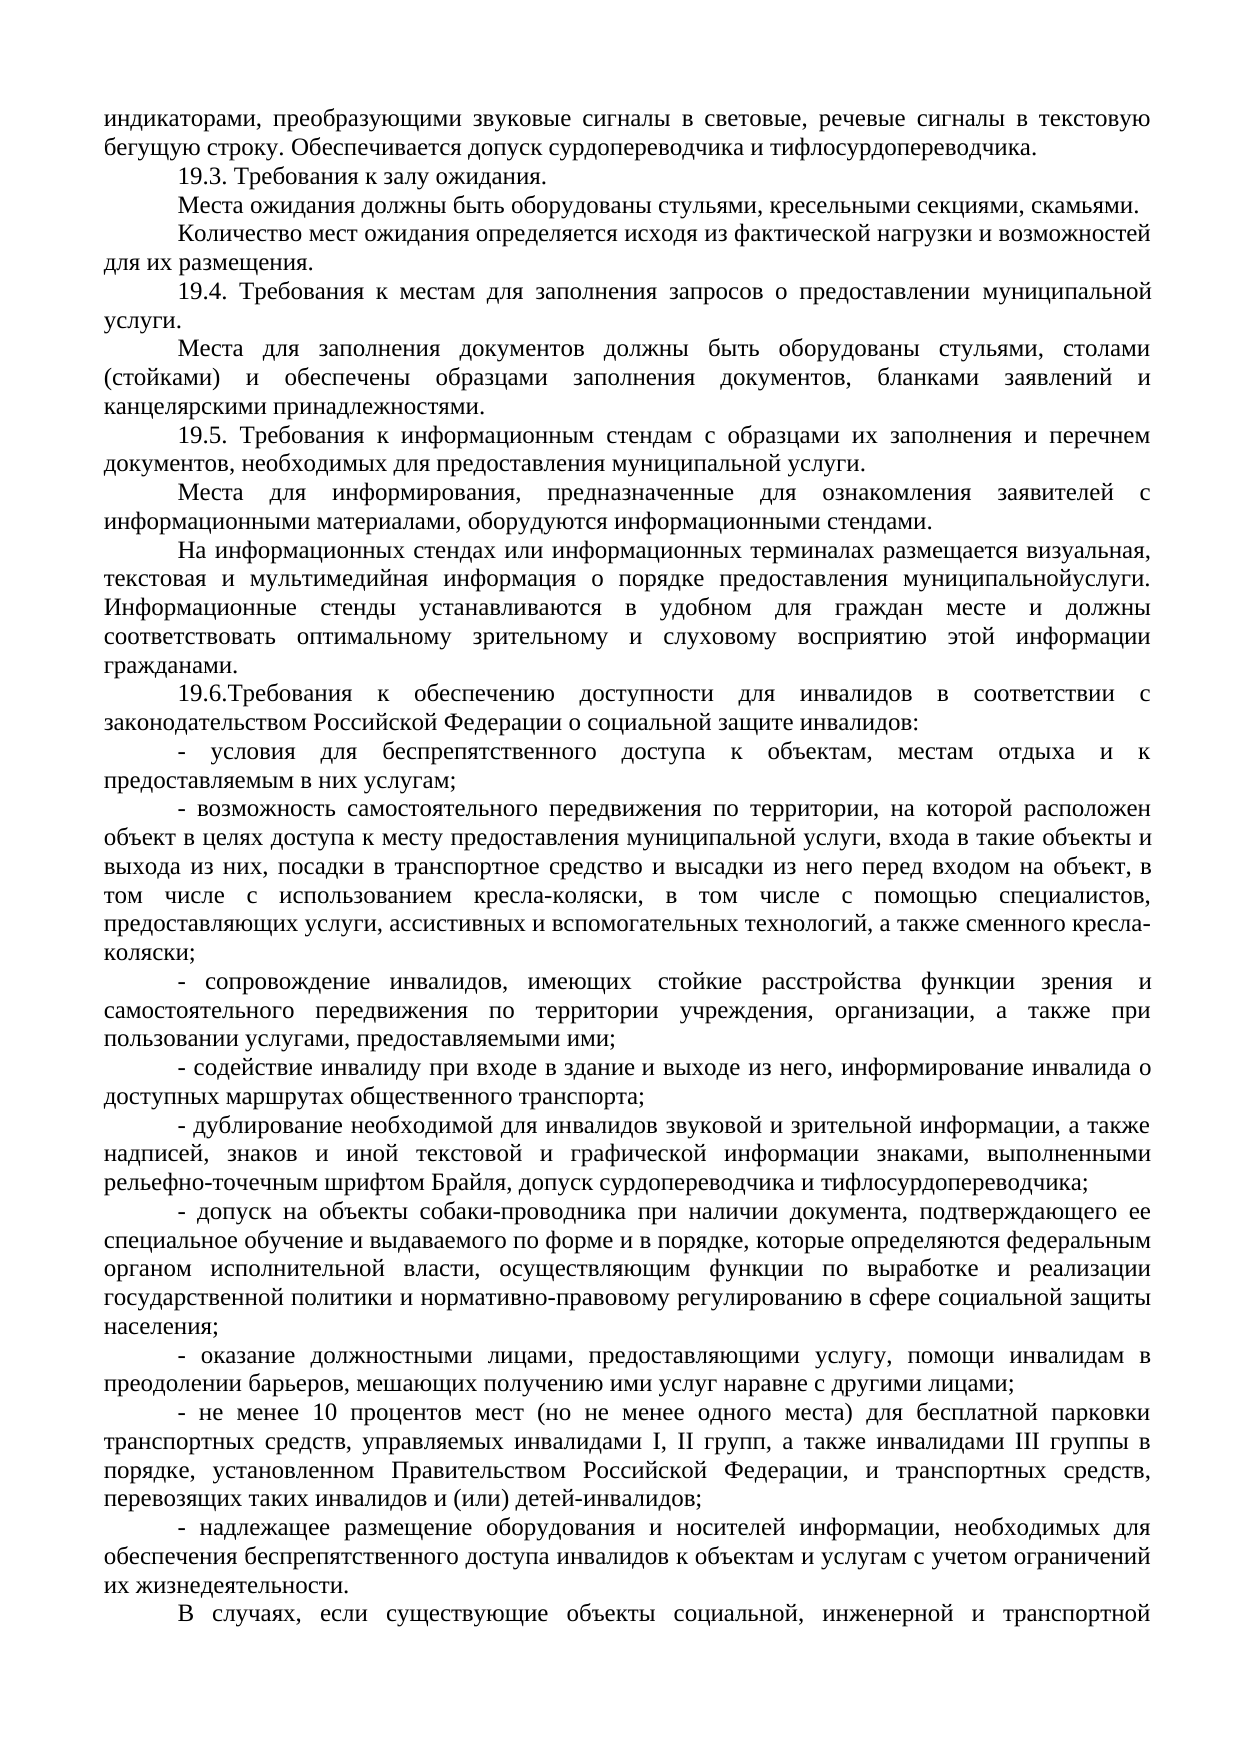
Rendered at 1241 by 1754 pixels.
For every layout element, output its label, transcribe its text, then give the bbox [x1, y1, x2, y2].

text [103, 1598, 1152, 1627]
text Места для информирования, предназначенные для ознакомления заявителей с информационными материалами, оборудуются информационными стендами. [103, 477, 1152, 535]
text - возможность самостоятельного передвижения по территории, на которой расположен объект в целях доступа к месту предоставления муниципальной услуги, входа в такие объекты и выхода из них, посадки в транспортное средство и высадки из него перед входом на объект, в том числе с использованием кресла-коляски, в том числе с помощью специалистов, предоставляющих услуги, ассистивных и вспомогательных технологий, а также сменного кресла-коляски; [103, 793, 1152, 966]
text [103, 103, 1152, 161]
text - условия для беспрепятственного доступа к объектам, местам отдыха и к предоставляемым в них услугам; [103, 736, 1152, 793]
text 19.5. Требования к информационным стендам с образцами их заполнения и перечнем документов, необходимых для предоставления муниципальной услуги. [103, 420, 1152, 477]
text - оказание должностными лицами, предоставляющими услугу, помощи инвалидам в преодолении барьеров, мешающих получению ими услуг наравне с другими лицами; [103, 1340, 1152, 1397]
text 19.3. Требования к залу ожидания. [103, 161, 1152, 190]
text - допуск на объекты собаки-проводника при наличии документа, подтверждающего ее специальное обучение и выдаваемого по форме и в порядке, которые определяются федеральным органом исполнительной власти, осуществляющим функции по выработке и реализации государственной политики и нормативно-правовому регулированию в сфере социальной защиты населения; [103, 1196, 1152, 1340]
text Места ожидания должны быть оборудованы стульями, кресельными секциями, скамьями. [103, 190, 1152, 218]
text Места для заполнения документов должны быть оборудованы стульями, столами (стойками) и обеспечены образцами заполнения документов, бланками заявлений и канцелярскими принадлежностями. [103, 333, 1152, 420]
text Количество мест ожидания определяется исходя из фактической нагрузки и возможностей для их размещения. [103, 218, 1152, 276]
text - дублирование необходимой для инвалидов звуковой и зрительной информации, а также надписей, знаков и иной текстовой и графической информации знаками, выполненными рельефно-точечным шрифтом Брайля, допуск сурдопереводчика и тифлосурдопереводчика; [103, 1110, 1152, 1196]
text 19.6.Требования к обеспечению доступности для инвалидов в соответствии с законодательством Российской Федерации о социальной защите инвалидов: [103, 678, 1152, 736]
text На информационных стендах или информационных терминалах размещается визуальная, текстовая и мультимедийная информация о порядке предоставления муниципальнойуслуги. Информационные стенды устанавливаются в удобном для граждан месте и должны соответствовать оптимальному зрительному и слуховому восприятию этой информации гражданами. [103, 535, 1152, 678]
text 19.4. Требования к местам для заполнения запросов о предоставлении муниципальной услуги. [103, 276, 1152, 333]
text - сопровождение инвалидов, имеющих стойкие расстройства функции зрения и самостоятельного передвижения по территории учреждения, организации, а также при пользовании услугами, предоставляемыми ими; [103, 966, 1152, 1052]
text - надлежащее размещение оборудования и носителей информации, необходимых для обеспечения беспрепятственного доступа инвалидов к объектам и услугам с учетом ограничений их жизнедеятельности. [103, 1512, 1152, 1598]
text - содействие инвалиду при входе в здание и выходе из него, информирование инвалида о доступных маршрутах общественного транспорта; [103, 1052, 1152, 1110]
text - не менее 10 процентов мест (но не менее одного места) для бесплатной парковки транспортных средств, управляемых инвалидами I, II групп, а также инвалидами III группы в порядке, установленном Правительством Российской Федерации, и транспортных средств, перевозящих таких инвалидов и (или) детей-инвалидов; [103, 1397, 1152, 1512]
